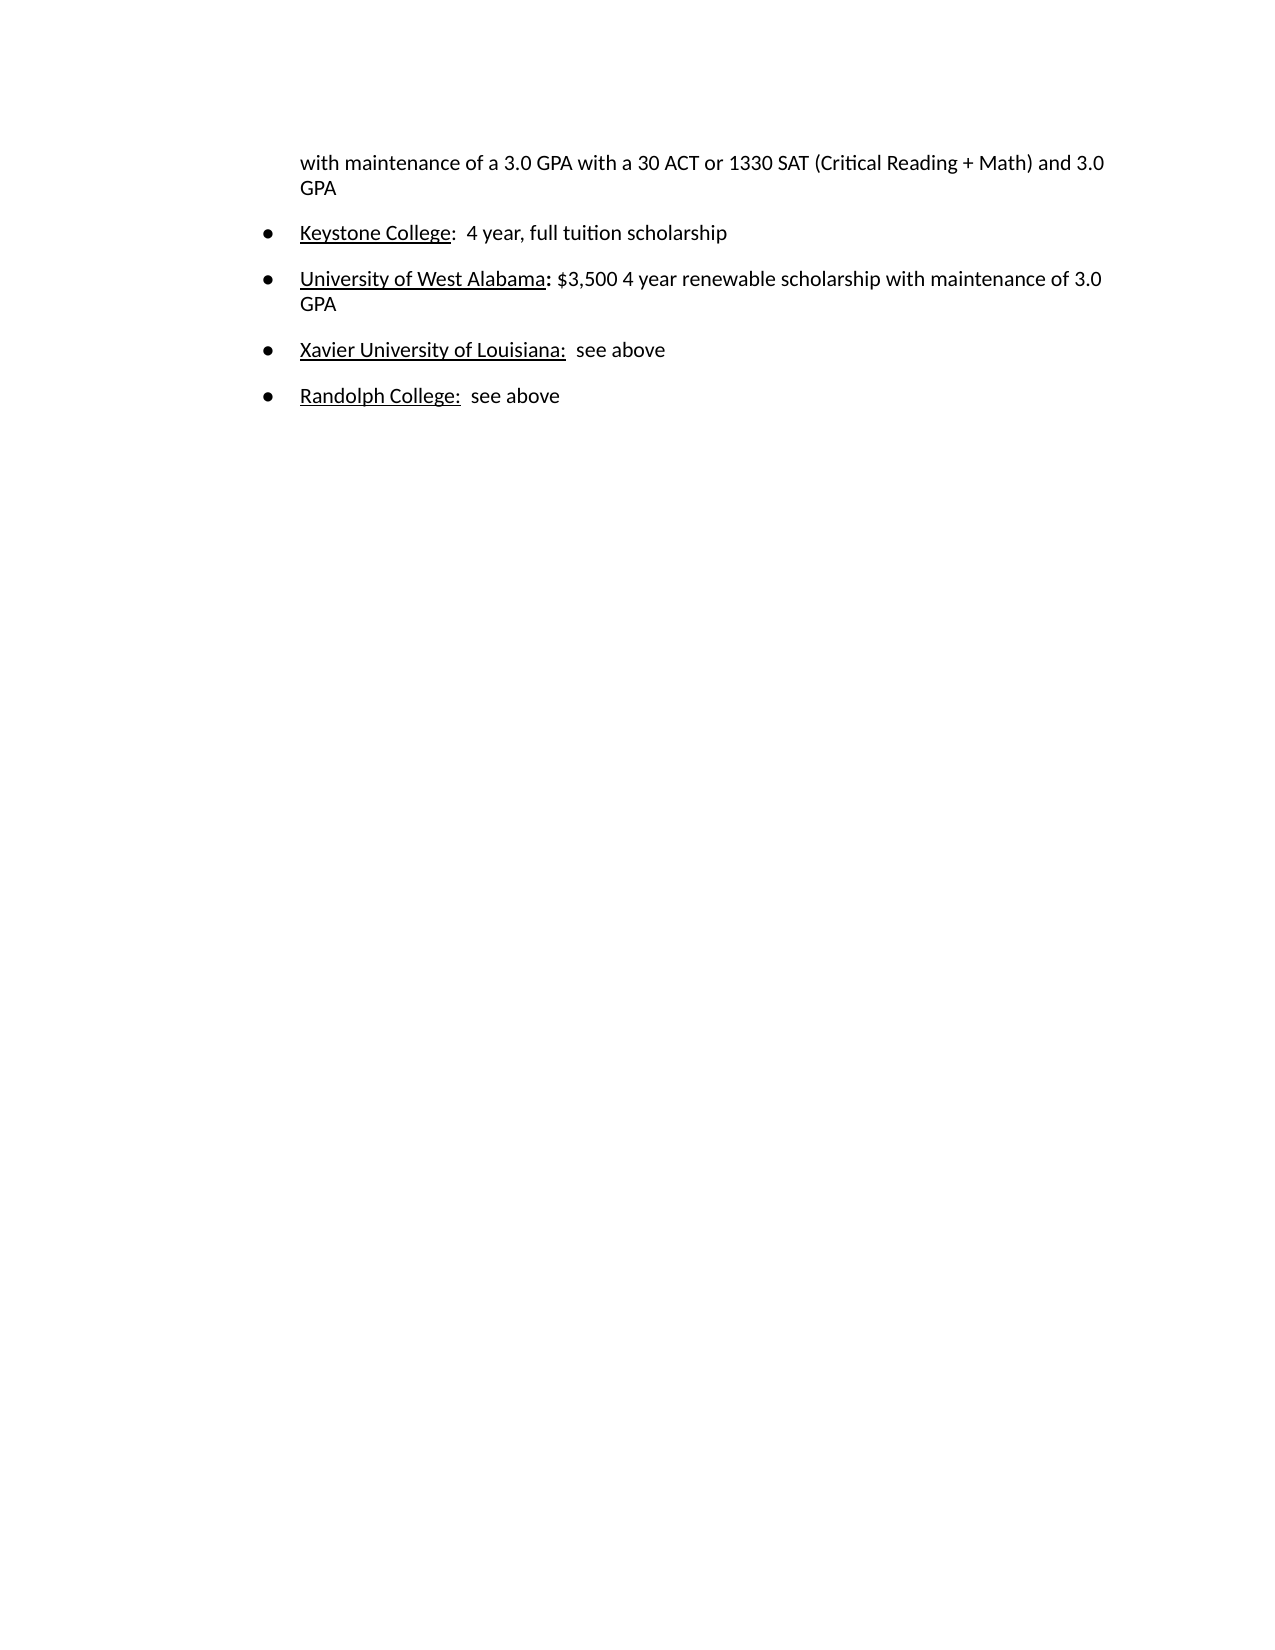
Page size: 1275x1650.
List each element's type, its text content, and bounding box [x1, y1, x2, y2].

list Randolph College: see above [262, 383, 1125, 408]
list Xavier University of Louisiana: see above [262, 337, 1125, 362]
list Keystone College: 4 year, full tuition scholarship [262, 221, 1125, 246]
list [262, 150, 1125, 200]
list University of West Alabama: $3,500 4 year renewable scholarship with maintenance of 3.0 GPA [262, 267, 1125, 317]
